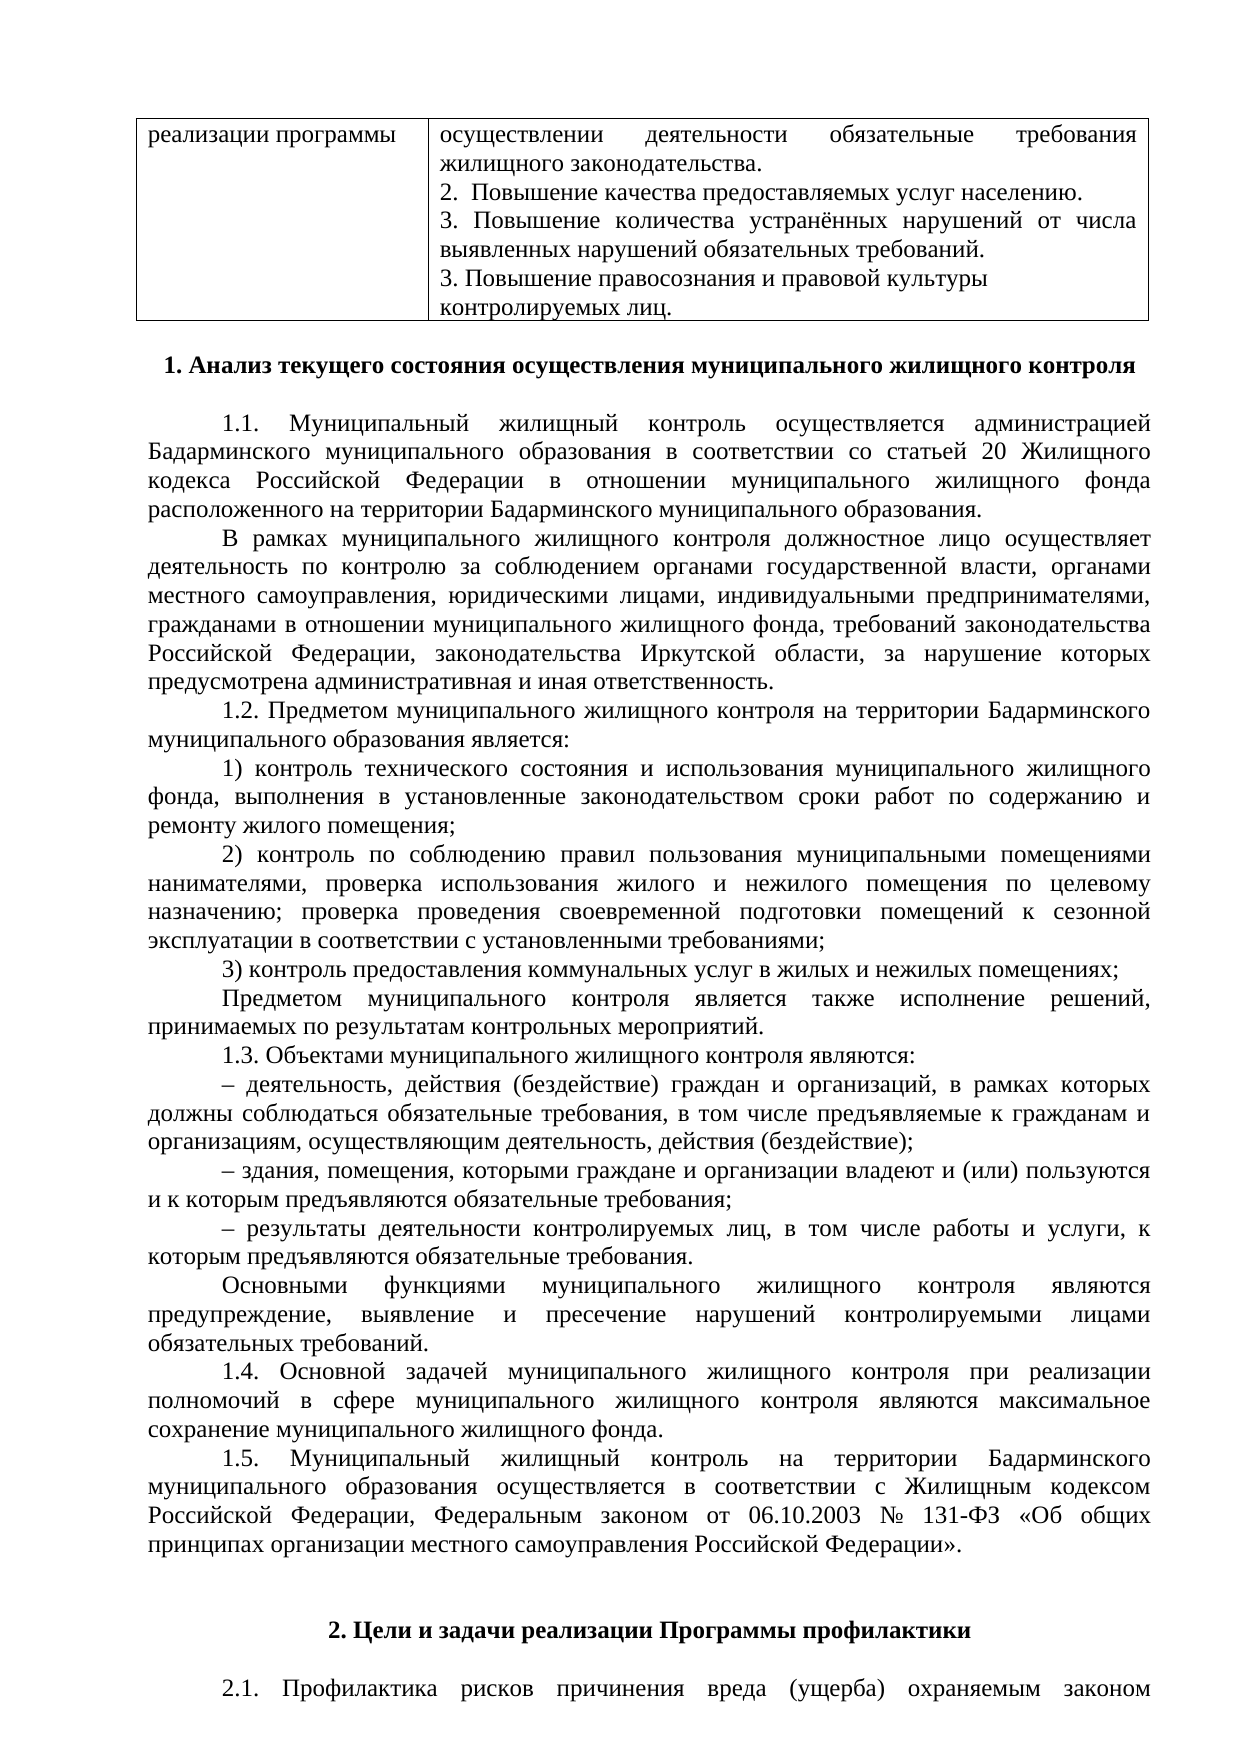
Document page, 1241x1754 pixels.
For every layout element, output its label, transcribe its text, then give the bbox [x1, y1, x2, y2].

text 1.4. Основной задачей муниципального жилищного контроля при реализации полномочий в сфере муниципального жилищного контроля являются максимальное сохранение муниципального жилищного фонда. [148, 1356, 1152, 1443]
text – здания, помещения, которыми граждане и организации владеют и (или) пользуются и к которым предъявляются обязательные требования; [148, 1155, 1152, 1213]
text 2. Цели и задачи реализации Программы профилактики [148, 1615, 1152, 1644]
text 1.3. Объектами муниципального жилищного контроля являются: [148, 1040, 1152, 1069]
text 1.5. Муниципальный жилищный контроль на территории Бадарминского муниципального образования осуществляется в соответствии с Жилищным кодексом Российской Федерации, Федеральным законом от 06.10.2003 № 131-ФЗ «Об общих принципах организации местного самоуправления Российской Федерации». [148, 1443, 1152, 1558]
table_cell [137, 119, 428, 320]
text 2) контроль по соблюдению правил пользования муниципальными помещениями нанимателями, проверка использования жилого и нежилого помещения по целевому назначению; проверка проведения своевременной подготовки помещений к сезонной эксплуатации в соответствии с установленными требованиями; [148, 839, 1152, 954]
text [148, 1673, 1152, 1701]
text 3) контроль предоставления коммунальных услуг в жилых и нежилых помещениях; [148, 954, 1152, 983]
text Предметом муниципального контроля является также исполнение решений, принимаемых по результатам контрольных мероприятий. [148, 983, 1152, 1040]
text 1.2. Предметом муниципального жилищного контроля на территории Бадарминского муниципального образования является: [148, 695, 1152, 753]
text В рамках муниципального жилищного контроля должностное лицо осуществляет деятельность по контролю за соблюдением органами государственной власти, органами местного самоуправления, юридическими лицами, индивидуальными предпринимателями, гражданами в отношении муниципального жилищного фонда, требований законодательства Российской Федерации, законодательства Иркутской области, за нарушение которых предусмотрена административная и иная ответственность. [148, 523, 1152, 695]
text – деятельность, действия (бездействие) граждан и организаций, в рамках которых должны соблюдаться обязательные требования, в том числе предъявляемые к гражданам и организациям, осуществляющим деятельность, действия (бездействие); [148, 1069, 1152, 1155]
text Основными функциями муниципального жилищного контроля являются предупреждение, выявление и пресечение нарушений контролируемыми лицами обязательных требований. [148, 1270, 1152, 1356]
text 1) контроль технического состояния и использования муниципального жилищного фонда, выполнения в установленные законодательством сроки работ по содержанию и ремонту жилого помещения; [148, 753, 1152, 839]
text 1.1. Муниципальный жилищный контроль осуществляется администрацией Бадарминского муниципального образования в соответствии со статьей 20 Жилищного кодекса Российской Федерации в отношении муниципального жилищного фонда расположенного на территории Бадарминского муниципального образования. [148, 408, 1152, 523]
text – результаты деятельности контролируемых лиц, в том числе работы и услуги, к которым предъявляются обязательные требования. [148, 1213, 1152, 1270]
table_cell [429, 119, 1148, 320]
text 1. Анализ текущего состояния осуществления муниципального жилищного контроля [148, 350, 1152, 379]
